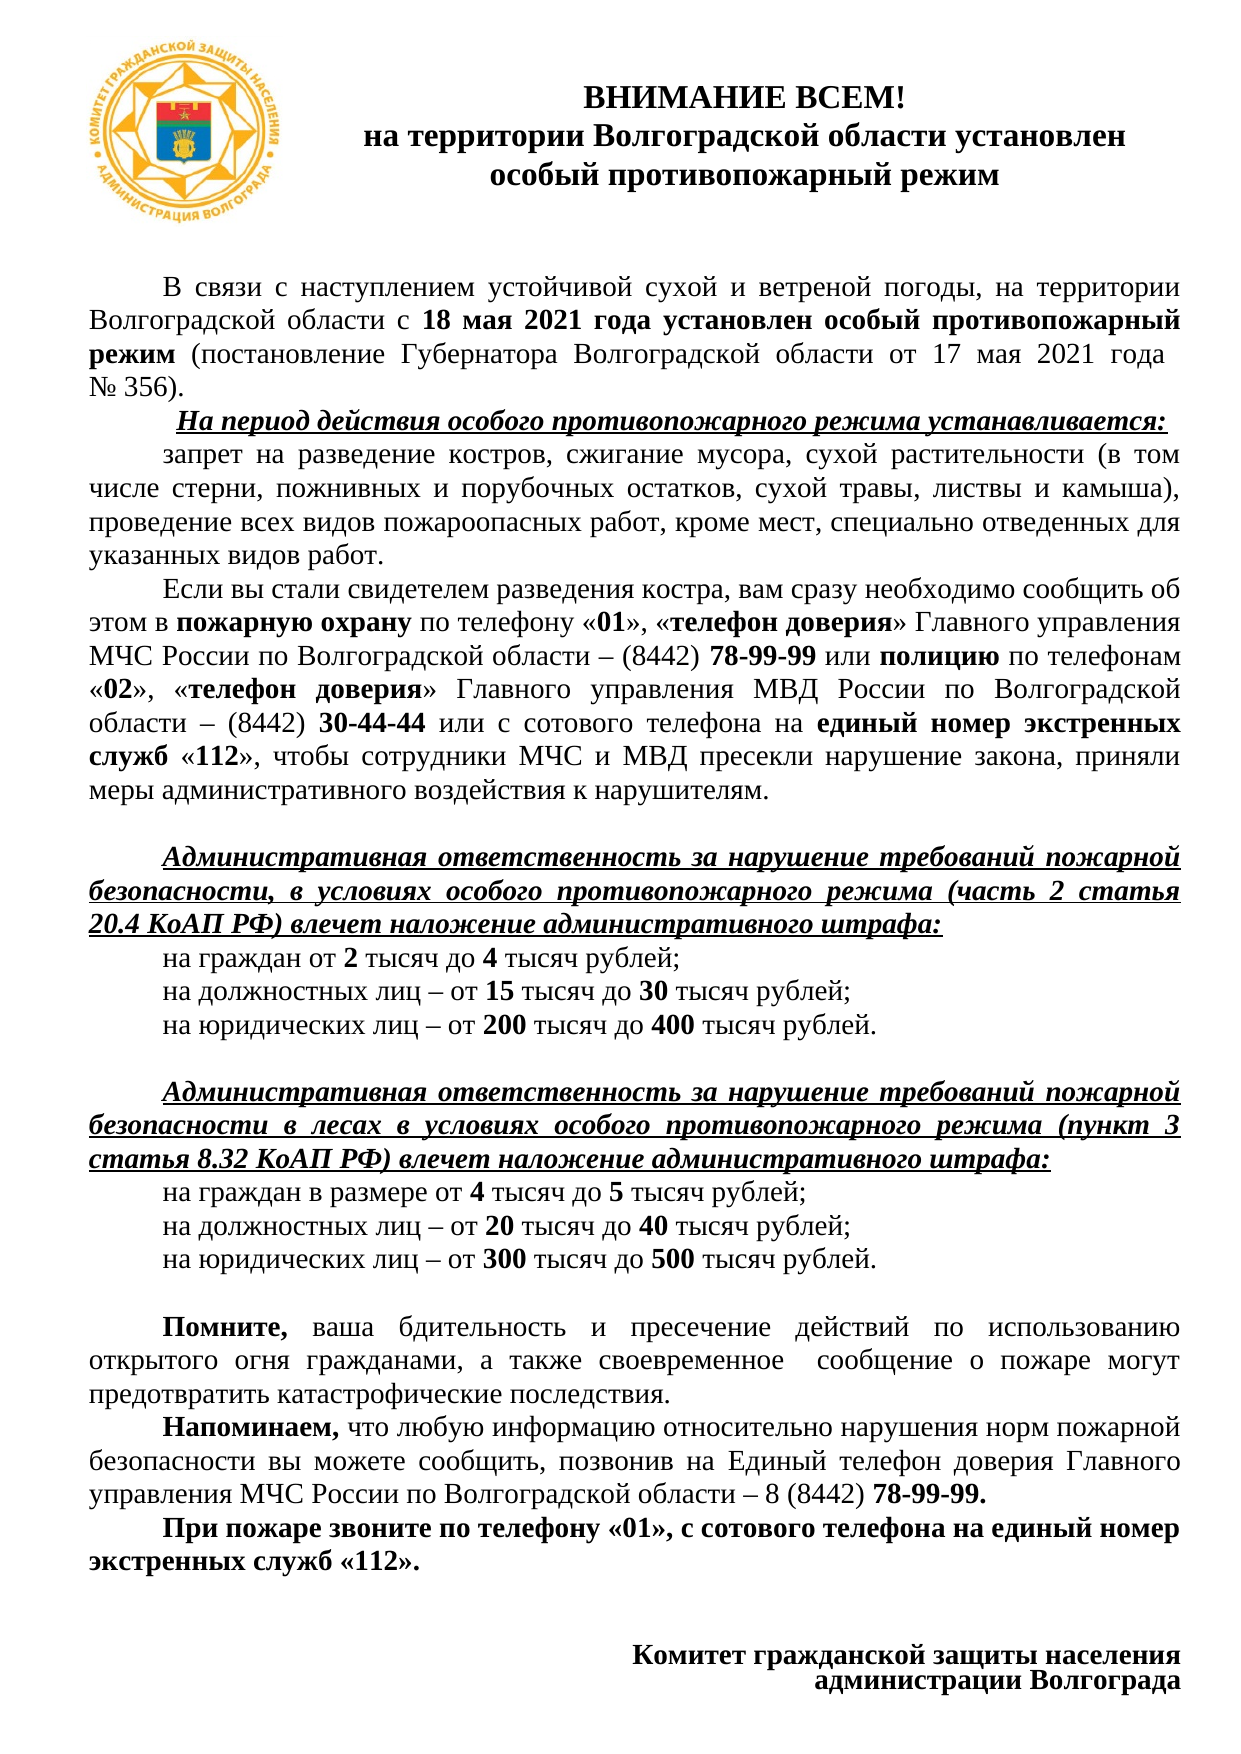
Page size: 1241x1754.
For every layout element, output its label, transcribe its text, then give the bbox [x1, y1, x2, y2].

text на юридических лиц – от 200 тысяч до 400 тысяч рублей. [89, 1007, 1181, 1040]
text На период действия особого противопожарного режима устанавливается: [89, 403, 1181, 437]
text Административная ответственность за нарушение требований пожарной безопасности в лесах в условиях особого противопожарного режима (пункт 3 статья 8.32 КоАП РФ) влечет наложение административного штрафа: [89, 1138, 1181, 1174]
text Административная ответственность за нарушение требований пожарной безопасности в лесах в условиях особого противопожарного режима (пункт 3 статья 8.32 КоАП РФ) влечет наложение административного штрафа: [89, 1074, 1181, 1136]
text Комитет гражданской защиты населения [89, 1644, 1181, 1669]
text Помните, ваша бдительность и пресечение действий по использованию открытого огня гражданами, а также своевременное сообщение о пожаре могут предотвратить катастрофические последствия. [89, 1309, 1181, 1409]
table_header [78, 30, 297, 235]
text Если вы стали свидетелем разведения костра, вам сразу необходимо сообщить об этом в пожарную охрану по телефону «01», «телефон доверия» Главного управления МЧС России по Волгоградской области – (8442) 78-99-99 или полицию по телефонам «02», «телефон доверия» Главного управления МВД России по Волгоградской области – (8442) 30-44-44 или с сотового телефона на единый номер экстренных служб «112», чтобы сотрудники МЧС и МВД пресекли нарушение закона, приняли меры административного воздействия к нарушителям. [89, 571, 1181, 806]
picture [86, 36, 283, 227]
text на граждан в размере от 4 тысяч до 5 тысяч рублей; [89, 1174, 1181, 1208]
text В связи с наступлением устойчивой сухой и ветреной погоды, на территории Волгоградской области с 18 мая 2021 года установлен особый противопожарный режим (постановление Губернатора Волгоградской области от 17 мая 2021 года № 356). [89, 269, 1181, 403]
text администрации Волгограда [89, 1669, 1181, 1694]
text на граждан от 2 тысяч до 4 тысяч рублей; [89, 940, 1181, 973]
text на должностных лиц – от 15 тысяч до 30 тысяч рублей; [89, 973, 1181, 1007]
text запрет на разведение костров, сжигание мусора, сухой растительности (в том числе стерни, пожнивных и порубочных остатков, сухой травы, листвы и камыша), проведение всех видов пожароопасных работ, кроме мест, специально отведенных для указанных видов работ. [89, 437, 1181, 571]
table_header ВНИМАНИЕ ВСЕМ! на территории Волгоградской области установлен особый противопожарный режим [297, 30, 1192, 235]
text Напоминаем, что любую информацию относительно нарушения норм пожарной безопасности вы можете сообщить, позвонив на Единый телефон доверия Главного управления МЧС России по Волгоградской области – 8 (8442) 78-99-99. [89, 1409, 1181, 1510]
text Административная ответственность за нарушение требований пожарной безопасности, в условиях особого противопожарного режима (часть 2 статья 20.4 КоАП РФ) влечет наложение административного штрафа: [89, 903, 1181, 940]
text на должностных лиц – от 20 тысяч до 40 тысяч рублей; [89, 1208, 1181, 1242]
text на юридических лиц – от 300 тысяч до 500 тысяч рублей. [89, 1242, 1181, 1275]
text При пожаре звоните по телефону «01», с сотового телефона на единый номер экстренных служб «112». [89, 1510, 1181, 1577]
text Административная ответственность за нарушение требований пожарной безопасности, в условиях особого противопожарного режима (часть 2 статья 20.4 КоАП РФ) влечет наложение административного штрафа: [89, 839, 1181, 902]
